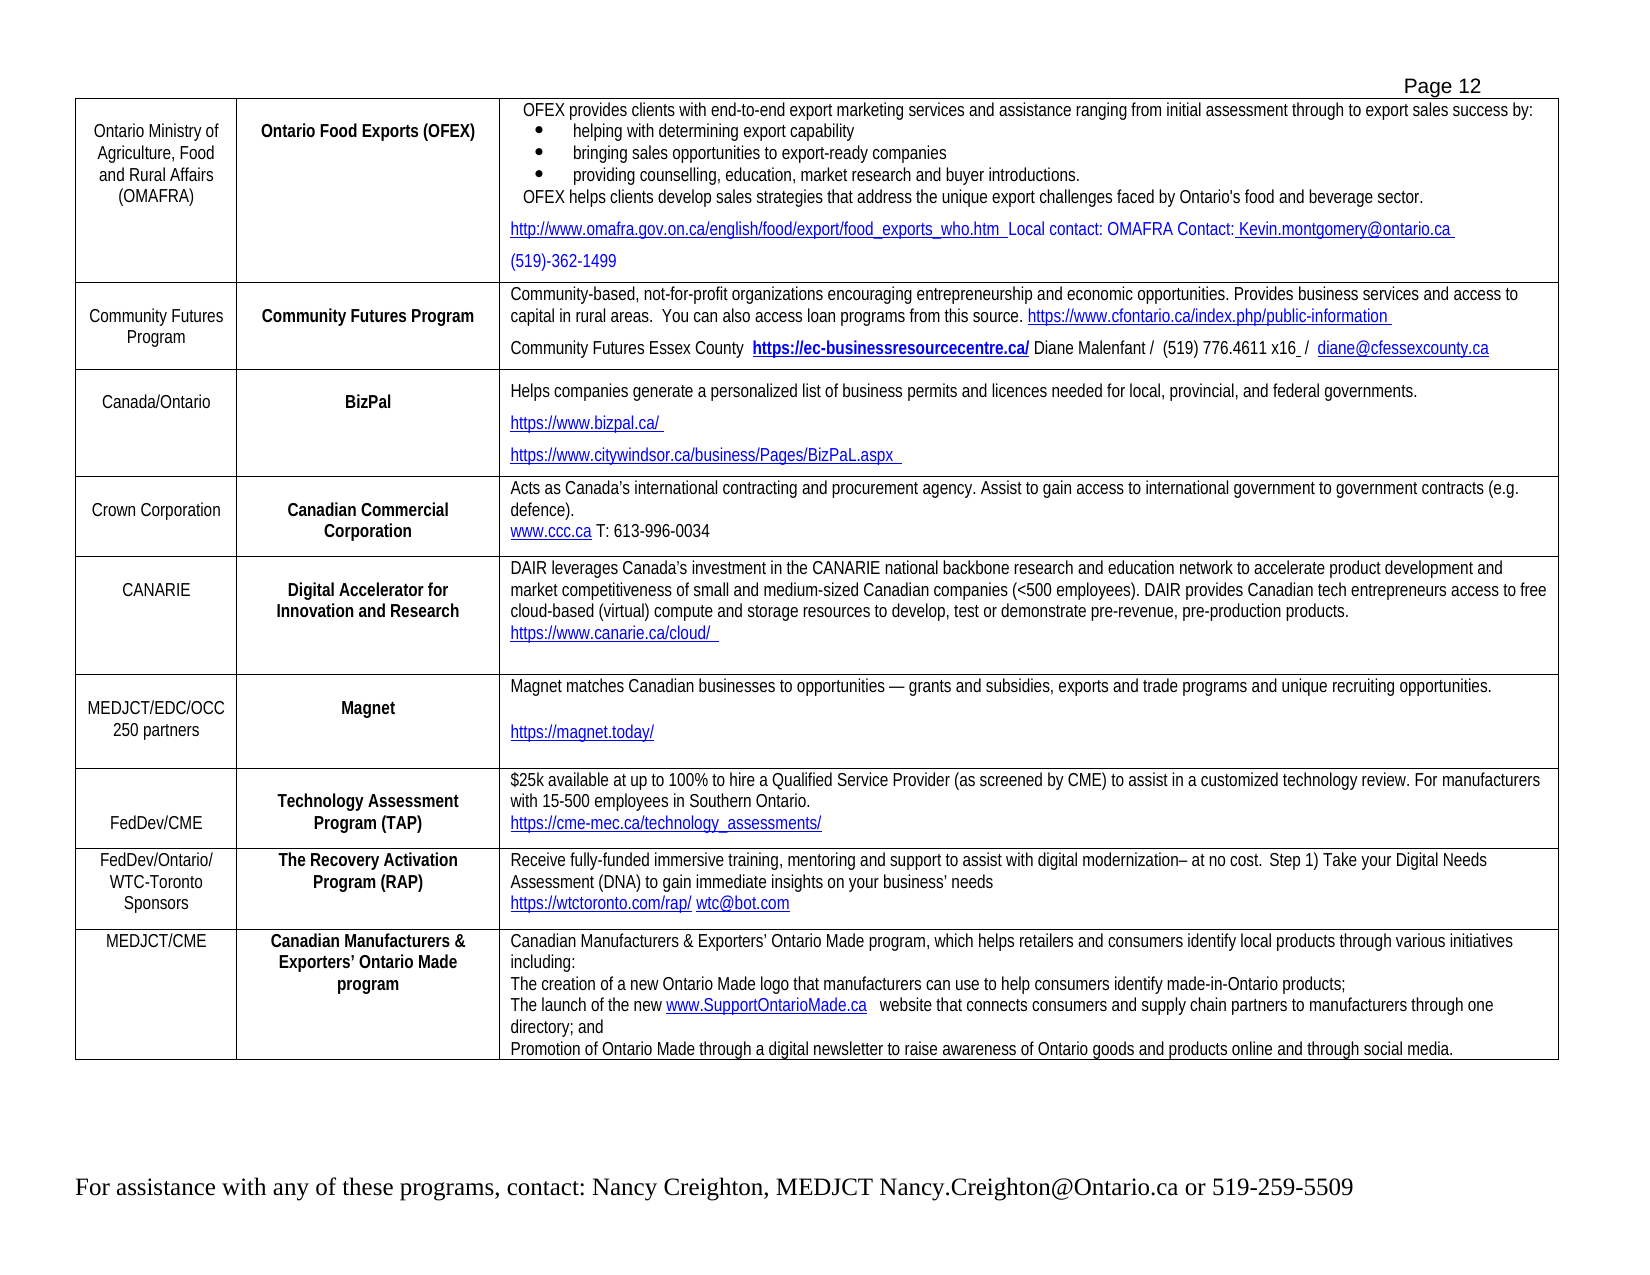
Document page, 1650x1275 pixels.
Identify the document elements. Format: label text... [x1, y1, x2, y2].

table_cell Canadian Manufacturers & Exporters’ Ontario Made program, which helps retailers and consumers identify local products through various initiatives including: The creation of a new Ontario Made logo that manufacturers can use to help consumers identify made-in-Ontario products; The launch of the new www.SupportOntarioMade.ca website that connects consumers and supply chain partners to manufacturers through one directory; and Promotion of Ontario Made through a digital newsletter to raise awareness of Ontario goods and products online and through social media. [500, 930, 1558, 1059]
table_cell Ontario Ministry of Agriculture, Food and Rural Affairs (OMAFRA) [76, 99, 236, 282]
table_cell Canadian Commercial Corporation [237, 477, 499, 556]
table_cell Canadian Manufacturers & Exporters’ Ontario Made program [237, 930, 499, 1059]
table_cell FedDev/CME [76, 769, 236, 848]
table_cell $25k available at up to 100% to hire a Qualified Service Provider (as screened by CME) to assist in a customized technology review. For manufacturers with 15-500 employees in Southern Ontario. https://cme-mec.ca/technology_assessments/ [500, 769, 1558, 848]
table_cell Receive fully-funded immersive training, mentoring and support to assist with digital modernization– at no cost. Step 1) Take your Digital Needs Assessment (DNA) to gain immediate insights on your business’ needs https://wtctoronto.com/rap/ wtc@bot.com [500, 849, 1558, 929]
table_cell Community Futures Program [76, 283, 236, 369]
table_cell Magnet matches Canadian businesses to opportunities — grants and subsidies, exports and trade programs and unique recruiting opportunities. https://magnet.today/ [500, 675, 1558, 768]
table_cell Acts as Canada’s international contracting and procurement agency. Assist to gain access to international government to government contracts (e.g. defence). www.ccc.ca T: 613-996-0034 [500, 477, 1558, 556]
table_cell Crown Corporation [76, 477, 236, 556]
table_cell BizPal [237, 370, 499, 476]
table_cell The Recovery Activation Program (RAP) [237, 849, 499, 929]
table_cell Technology Assessment Program (TAP) [237, 769, 499, 848]
table_cell DAIR leverages Canada’s investment in the CANARIE national backbone research and education network to accelerate product development and market competitiveness of small and medium-sized Canadian companies (<500 employees). DAIR provides Canadian tech entrepreneurs access to free cloud-based (virtual) compute and storage resources to develop, test or demonstrate pre-revenue, pre-production products. https://www.canarie.ca/cloud/ [500, 557, 1558, 674]
table_cell Digital Accelerator for Innovation and Research [237, 557, 499, 674]
table_cell Community Futures Program [237, 283, 499, 369]
table_cell MEDJCT/CME [76, 930, 236, 1059]
table_cell FedDev/Ontario/ WTC-Toronto Sponsors [76, 849, 236, 929]
table_cell CANARIE [76, 557, 236, 674]
table_cell Helps companies generate a personalized list of business permits and licences needed for local, provincial, and federal governments. https://www.bizpal.ca/ https://www.citywindsor.ca/business/Pages/BizPaL.aspx [500, 370, 1558, 476]
table_cell OFEX provides clients with end-to-end export marketing services and assistance ranging from initial assessment through to export sales success by: helping with determining export capability bringing sales opportunities to export-ready companies providing counselling, education, market research and buyer introductions. OFEX helps clients develop sales strategies that address the unique export challenges faced by Ontario's food and beverage sector. http://www.omafra.gov.on.ca/english/food/export/food_exports_who.htm Local contact: OMAFRA Contact: Kevin.montgomery@ontario.ca (519)-362-1499 [500, 99, 1558, 282]
table_cell MEDJCT/EDC/OCC 250 partners [76, 675, 236, 768]
table_cell Community-based, not-for-profit organizations encouraging entrepreneurship and economic opportunities. Provides business services and access to capital in rural areas. You can also access loan programs from this source. https://www.cfontario.ca/index.php/public-information Community Futures Essex County https://ec-businessresourcecentre.ca/ Diane Malenfant / (519) 776.4611 x16 / diane@cfessexcounty.ca [500, 283, 1558, 369]
table_cell Ontario Food Exports (OFEX) [237, 99, 499, 282]
table_cell Canada/Ontario [76, 370, 236, 476]
table_cell Magnet [237, 675, 499, 768]
